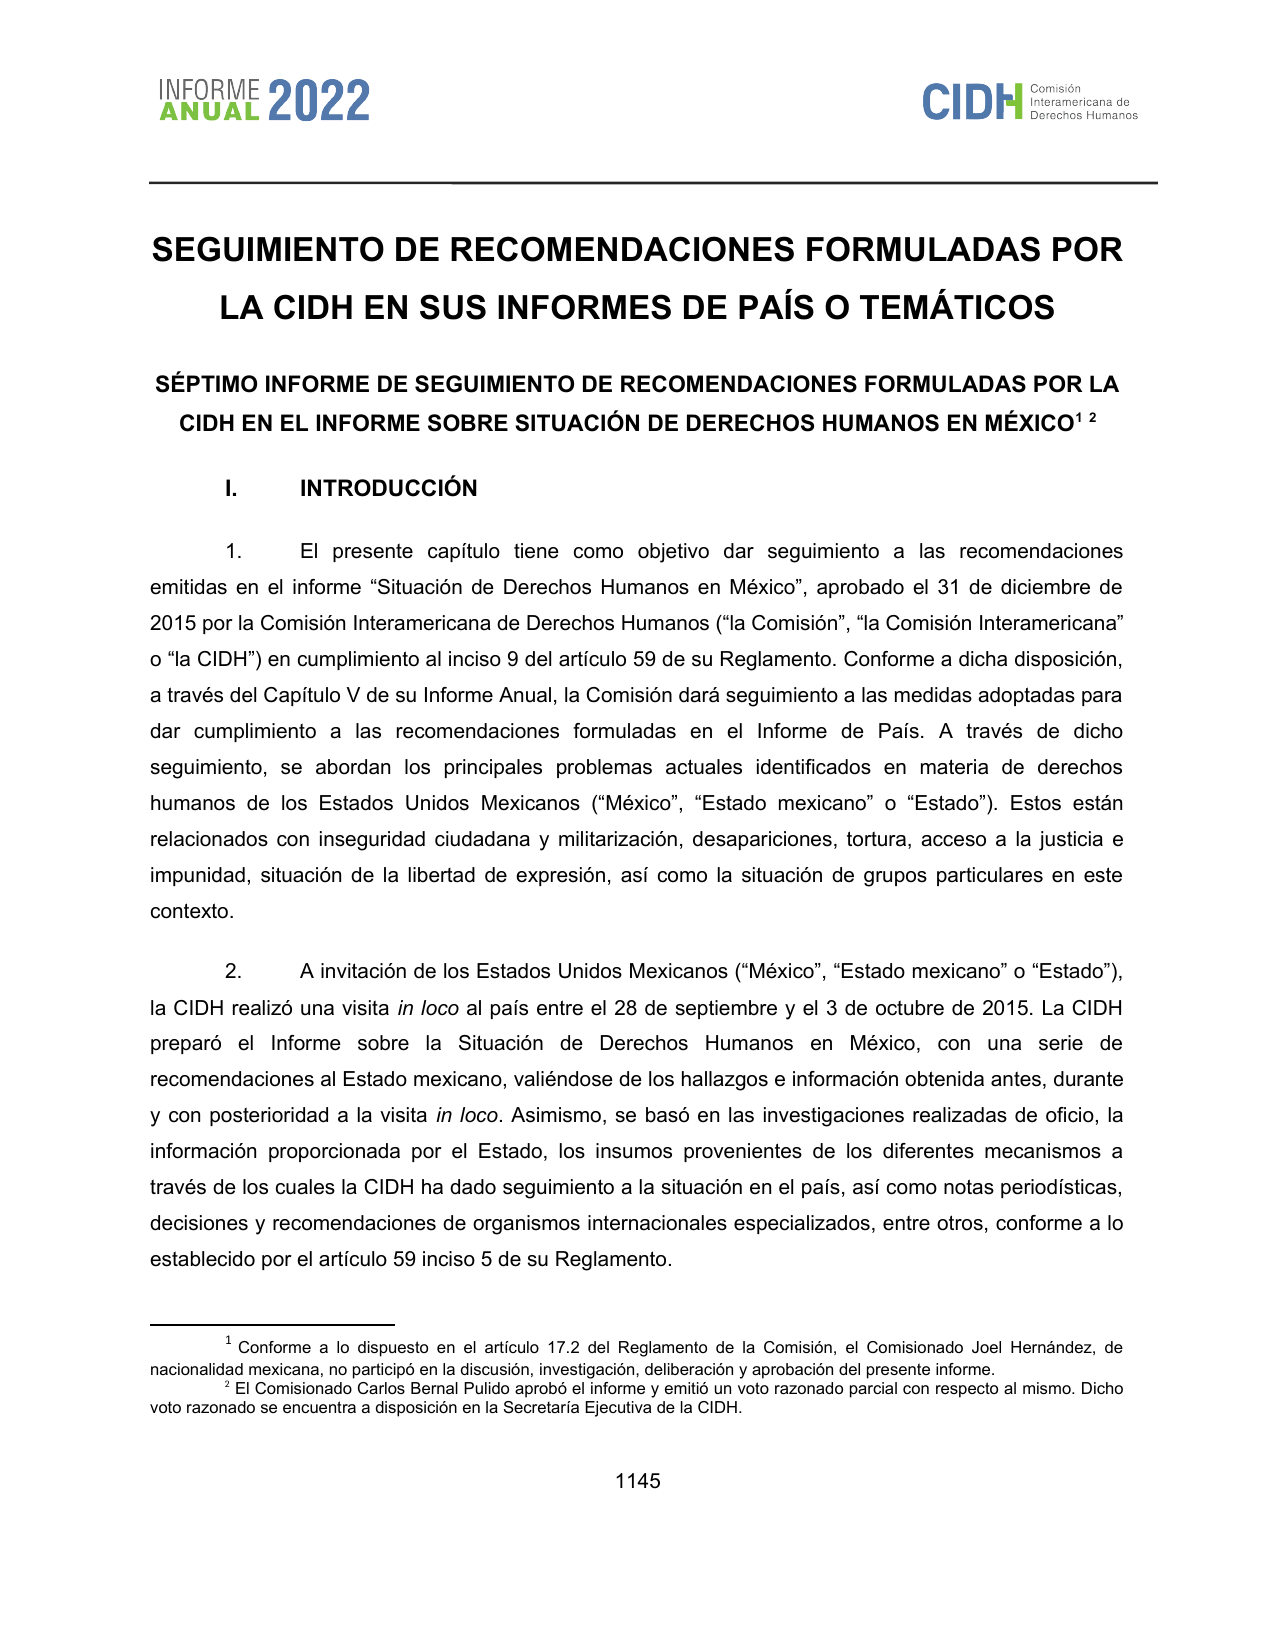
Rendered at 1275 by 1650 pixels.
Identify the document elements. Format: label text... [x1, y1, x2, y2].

picture [914, 73, 1158, 130]
text SEGUIMIENTO DE RECOMENDACIONES FORMULADAS POR LA CIDH EN SUS INFORMES DE PAÍS O TEMÁTICOS [150, 230, 1125, 326]
list A invitación de los Estados Unidos Mexicanos (“México”, “Estado mexicano” o “Estado”), la CIDH realizó una visita in loco al país entre el 28 de septiembre y el 3 de octubre de 2015. La CIDH preparó el Informe sobre la Situación de Derechos Humanos en México, con una serie de recomendaciones al Estado mexicano, valiéndose de los hallazgos e información obtenida antes, durante y con posterioridad a la visita in loco. Asimismo, se basó en las investigaciones realizadas de oficio, la información proporcionada por el Estado, los insumos provenientes de los diferentes mecanismos a través de los cuales la CIDH ha dado seguimiento a la situación en el país, así como notas periodísticas, decisiones y recomendaciones de organismos internacionales especializados, entre otros, conforme a lo establecido por el artículo 59 inciso 5 de su Reglamento. [150, 959, 1125, 1271]
subtitle INTRODUCCIÓN [225, 474, 1125, 501]
picture [150, 73, 374, 126]
list El presente capítulo tiene como objetivo dar seguimiento a las recomendaciones emitidas en el informe “Situación de Derechos Humanos en México”, aprobado el 31 de diciembre de 2015 por la Comisión Interamericana de Derechos Humanos (“la Comisión”, “la Comisión Interamericana” o “la CIDH”) en cumplimiento al inciso 9 del artículo 59 de su Reglamento. Conforme a dicha disposición, a través del Capítulo V de su Informe Anual, la Comisión dará seguimiento a las medidas adoptadas para dar cumplimiento a las recomendaciones formuladas en el Informe de País. A través de dicho seguimiento, se abordan los principales problemas actuales identificados en materia de derechos humanos de los Estados Unidos Mexicanos (“México”, “Estado mexicano” o “Estado”). Estos están relacionados con inseguridad ciudadana y militarización, desapariciones, tortura, acceso a la justicia e impunidad, situación de la libertad de expresión, así como la situación de grupos particulares en este contexto. [150, 539, 1125, 922]
text SÉPTIMO INFORME DE SEGUIMIENTO DE RECOMENDACIONES FORMULADAS POR LA CIDH EN EL INFORME SOBRE SITUACIÓN DE DERECHOS HUMANOS EN MÉXICO [150, 371, 1125, 436]
